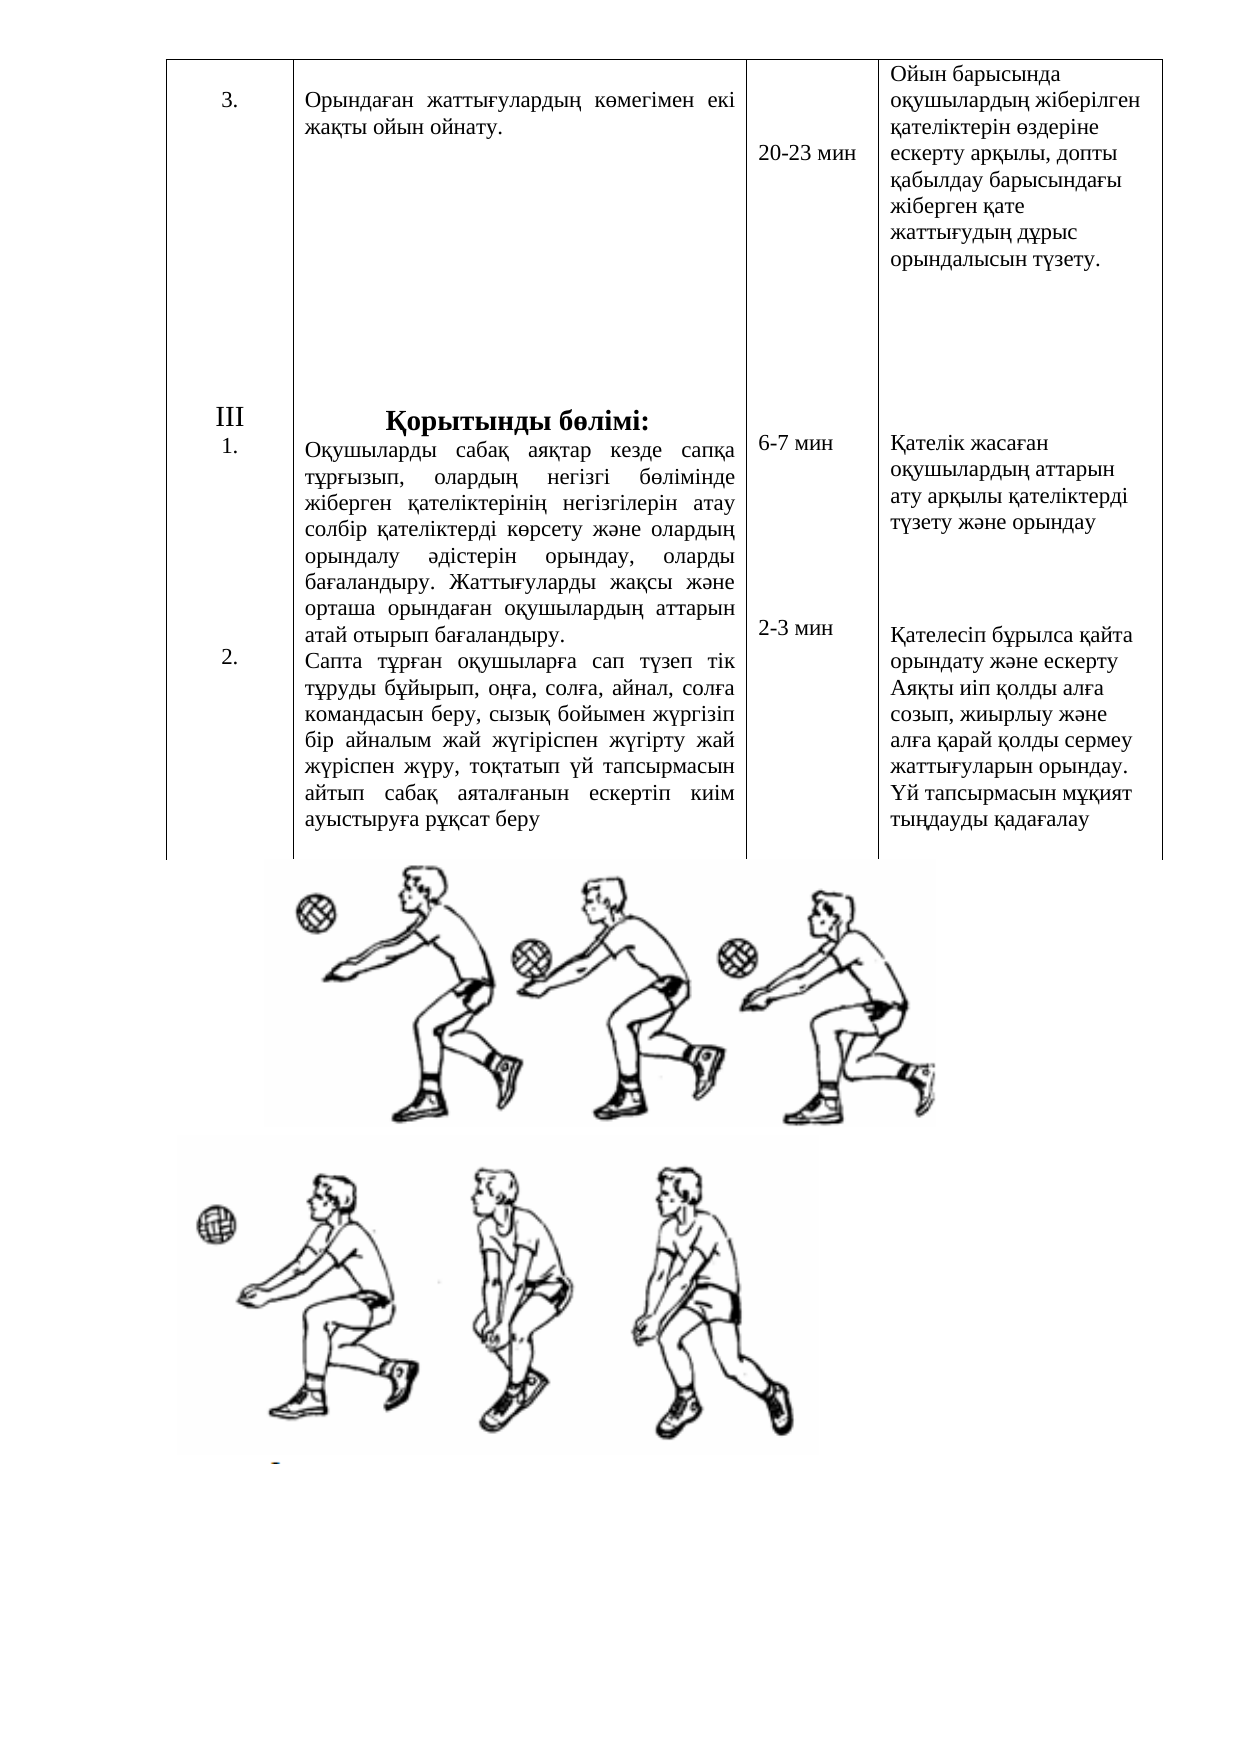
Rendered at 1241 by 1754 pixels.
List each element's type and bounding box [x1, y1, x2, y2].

table_cell [879, 60, 1162, 860]
table_cell [294, 60, 746, 859]
table_cell [747, 60, 878, 859]
picture [177, 859, 969, 1464]
table_cell [167, 60, 293, 860]
